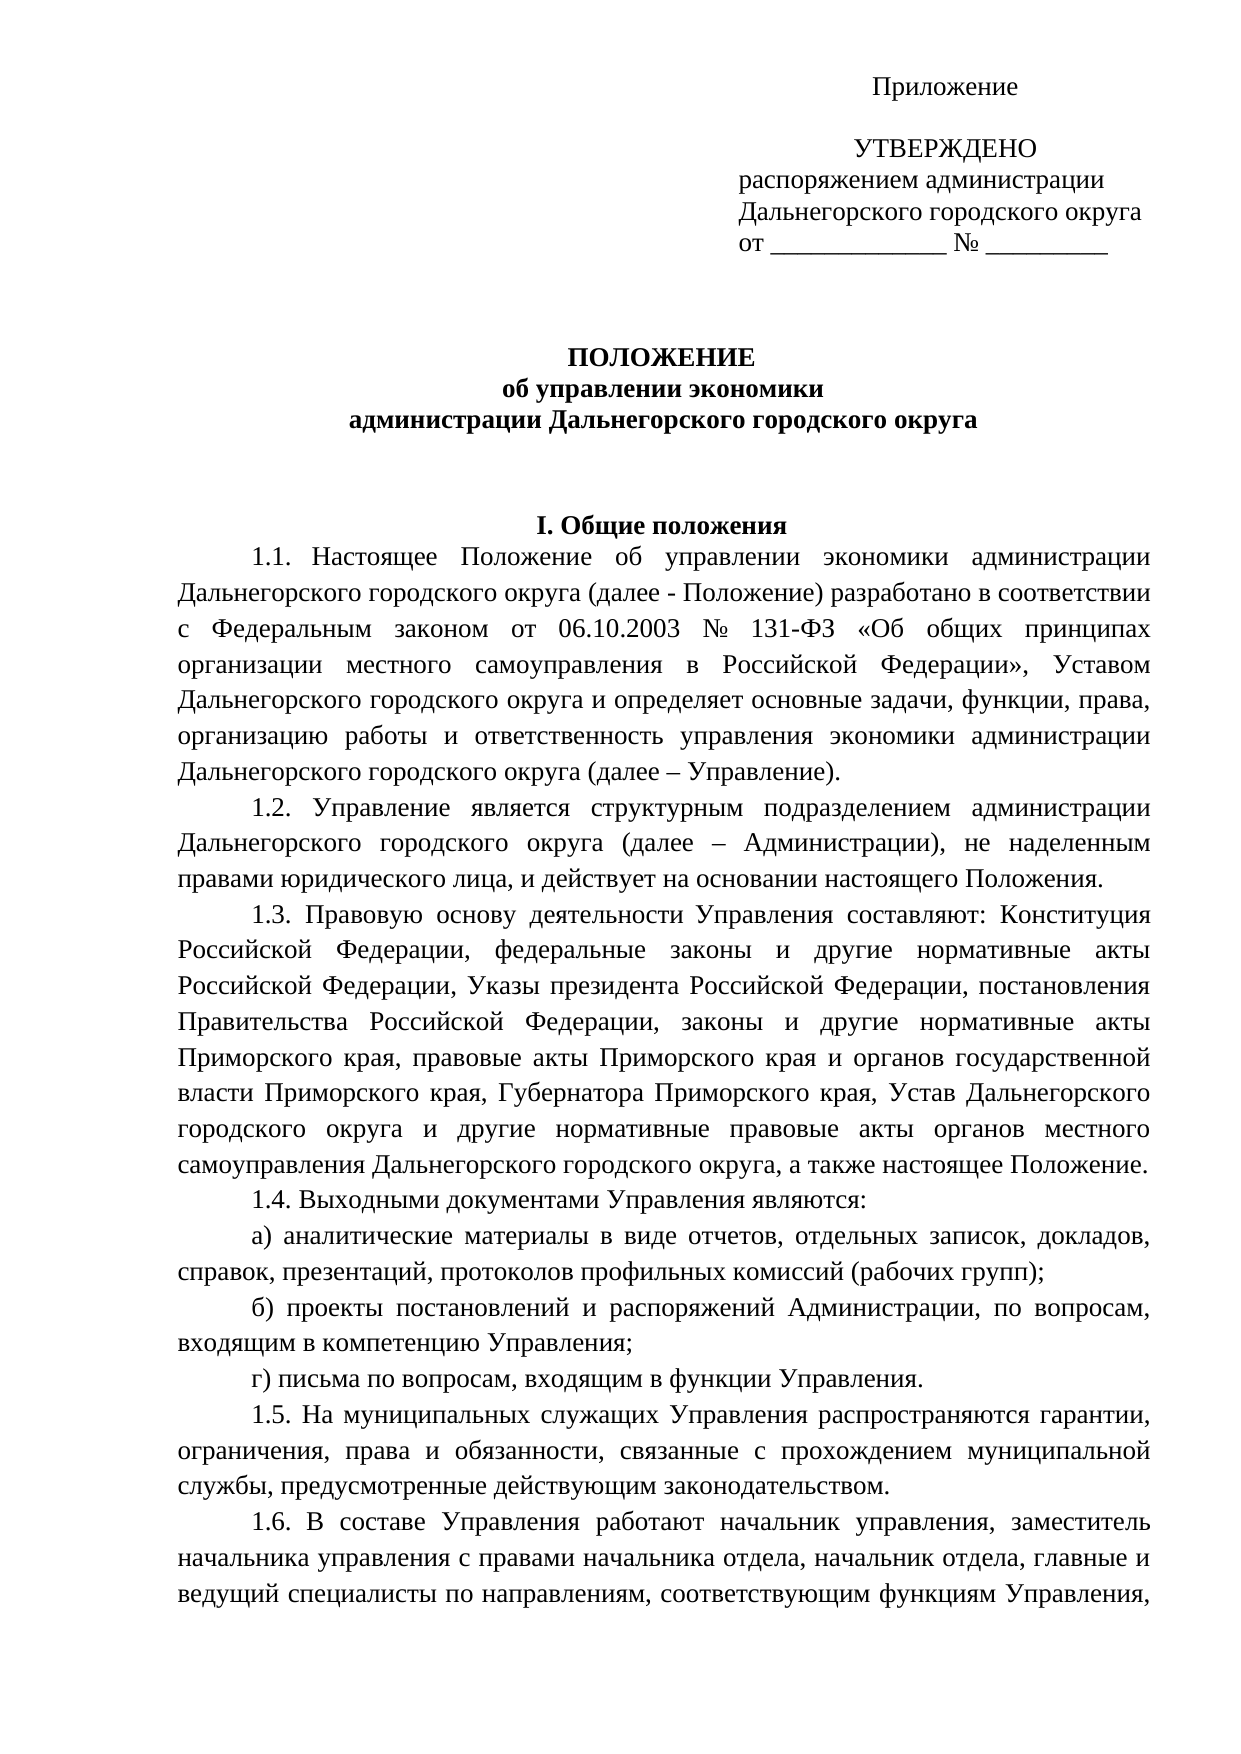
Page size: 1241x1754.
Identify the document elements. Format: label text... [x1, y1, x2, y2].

text 1.1. Настоящее Положение об управлении экономики администрации Дальнегорского городского округа (далее - Положение) разработано в соответствии с Федеральным законом от 06.10.2003 № 131-ФЗ «Об общих принципах организации местного самоуправления в Российской Федерации», Уставом Дальнегорского городского округа и определяет основные задачи, функции, права, организацию работы и ответственность управления экономики администрации Дальнегорского городского округа (далее – Управление). [177, 541, 1152, 786]
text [177, 1505, 1152, 1608]
text г) письма по вопросам, входящим в функции Управления. [177, 1362, 1152, 1393]
text б) проекты постановлений и распоряжений Администрации, по вопросам, входящим в компетенцию Управления; [177, 1291, 1152, 1358]
text а) аналитические материалы в виде отчетов, отдельных записок, докладов, справок, презентаций, протоколов профильных комиссий (рабочих групп); [177, 1219, 1152, 1286]
text 1.2. Управление является структурным подразделением администрации Дальнегорского городского округа (далее – Администрации), не наделенным правами юридического лица, и действует на основании настоящего Положения. [177, 791, 1152, 893]
text I. Общие положения [177, 509, 1146, 541]
text ПОЛОЖЕНИЕ [177, 341, 1146, 372]
text Дальнегорского городского округа [738, 195, 1152, 226]
text УТВЕРЖДено [738, 132, 1152, 163]
text Приложение [738, 70, 1152, 101]
text администрации Дальнегорского городского округа [177, 403, 1149, 434]
text 1.3. Правовую основу деятельности Управления составляют: Конституция Российской Федерации, федеральные законы и другие нормативные акты Российской Федерации, Указы президента Российской Федерации, постановления Правительства Российской Федерации, законы и другие нормативные акты Приморского края, правовые акты Приморского края и органов государственной власти Приморского края, Губернатора Приморского края, Устав Дальнегорского городского округа и другие нормативные правовые акты органов местного самоуправления Дальнегорского городского округа, а также настоящее Положение. [177, 898, 1152, 1179]
text 1.4. Выходными документами Управления являются: [177, 1184, 1152, 1215]
text об управлении экономики [177, 372, 1149, 403]
text 1.5. На муниципальных служащих Управления распространяются гарантии, ограничения, права и обязанности, связанные с прохождением муниципальной службы, предусмотренные действующим законодательством. [177, 1398, 1152, 1501]
text распоряжением администрации [738, 163, 1152, 195]
text от _____________ № _________ [738, 226, 1152, 257]
